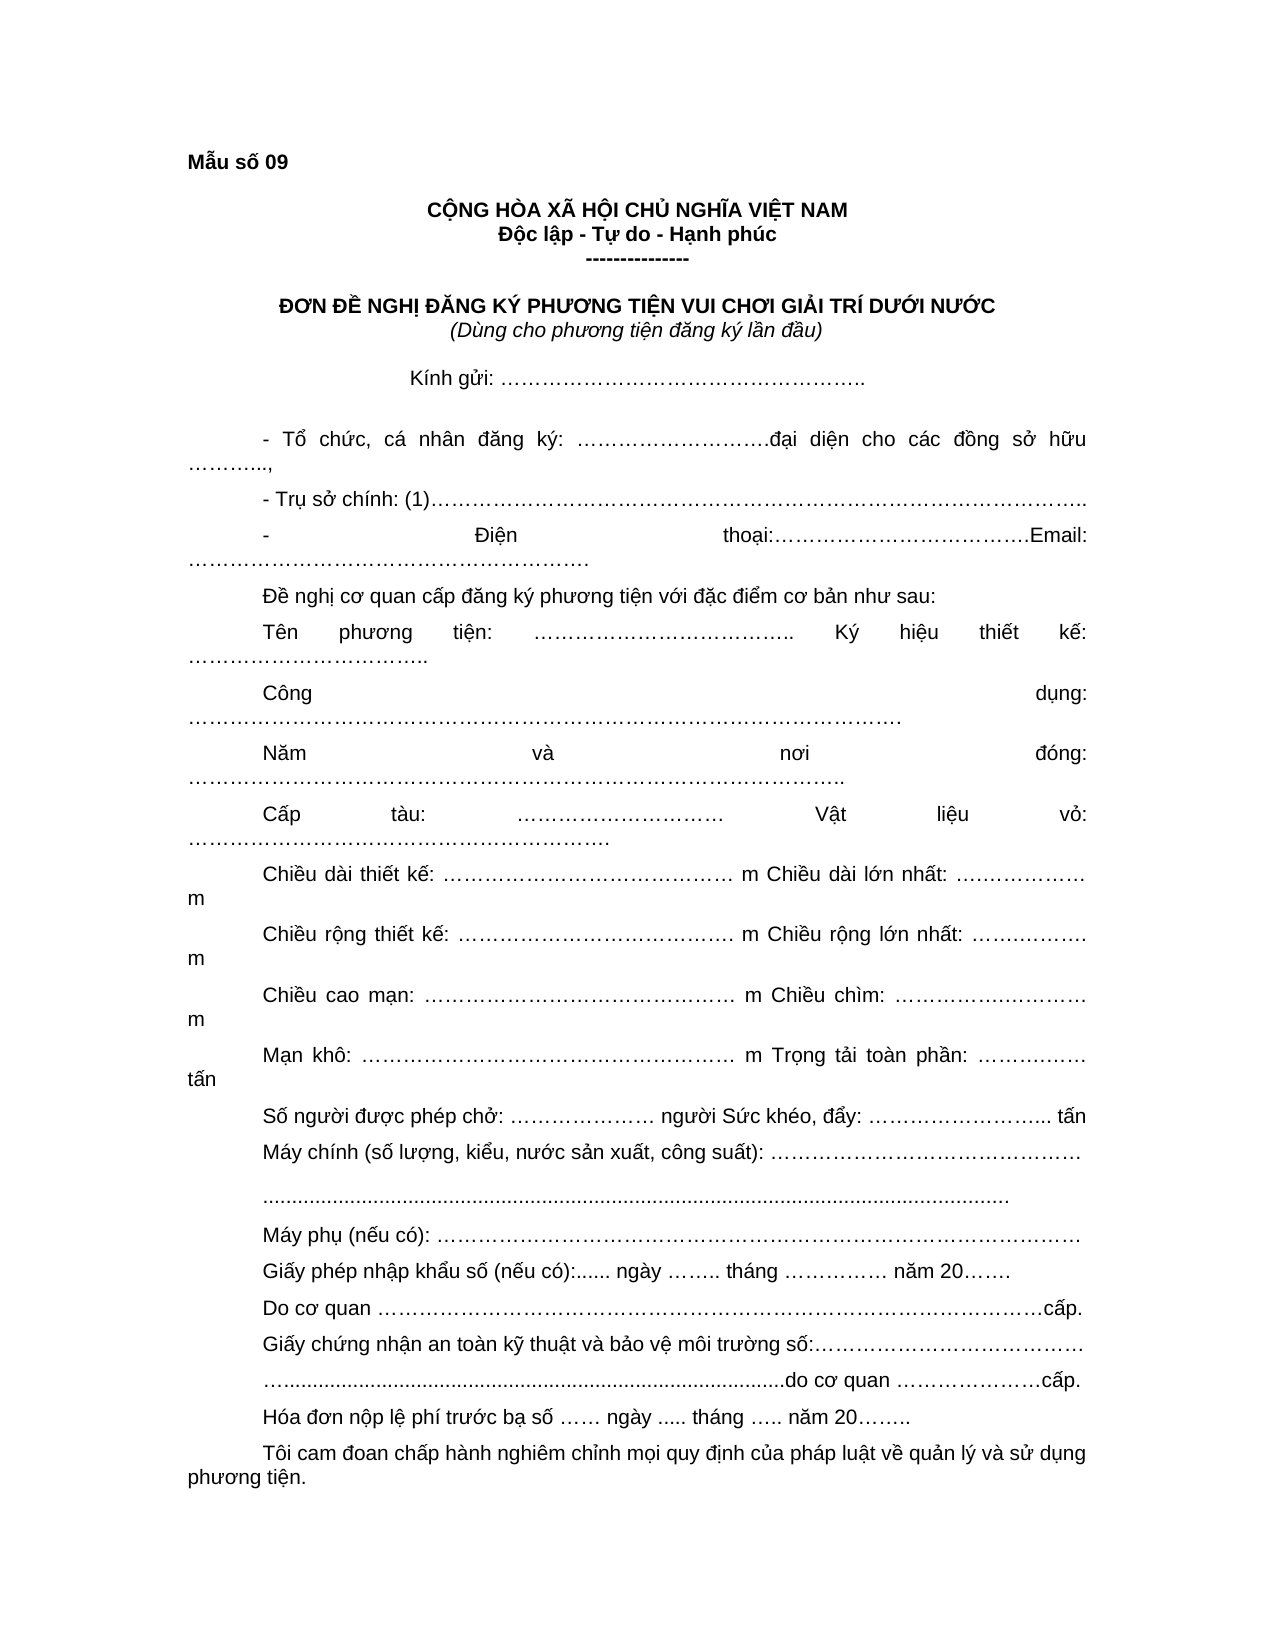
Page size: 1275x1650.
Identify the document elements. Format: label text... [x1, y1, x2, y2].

text - Trụ sở chính: (1)………………………………………………………………………………….. [187, 487, 1087, 511]
text Hóa đơn nộp lệ phí trước bạ số …… ngày ..... tháng ….. năm 20…….. [187, 1405, 1087, 1429]
text Máy phụ (nếu có): ………………………………………………………………………………… [187, 1222, 1087, 1246]
text Mẫu số 09 [187, 150, 1087, 174]
text Chiều cao mạn: ……………………………………… m Chiều chìm: …………….………… m [187, 983, 1087, 1031]
text Do cơ quan ……………………………………………………………………………………cấp. [187, 1295, 1087, 1319]
text Giấy chứng nhận an toàn kỹ thuật và bảo vệ môi trường số:………………………………… [187, 1332, 1087, 1356]
text Chiều rộng thiết kế: …………………………………. m Chiều rộng lớn nhất: …….………. m [187, 922, 1087, 970]
text Năm và nơi đóng: ………………………………………………………………………………….. [187, 741, 1087, 789]
text CỘNG HÒA XÃ HỘI CHỦ NGHĨA VIỆT NAM Độc lập - Tự do - Hạnh phúc --------------- [187, 198, 1087, 270]
text Máy chính (số lượng, kiểu, nước sản xuất, công suất): ……………………………………… [187, 1140, 1087, 1164]
text Số người được phép chở: ………………… người Sức khéo, đẩy: ……………………... tấn [187, 1103, 1087, 1127]
text Đề nghị cơ quan cấp đăng ký phương tiện với đặc điểm cơ bản như sau: [187, 584, 1087, 608]
text Công dụng: …………………………………………………………………………………………. [187, 681, 1087, 728]
text Giấy phép nhập khẩu số (nếu có):...... ngày …….. tháng …………… năm 20……. [187, 1259, 1087, 1283]
text ….......................................................................................do cơ quan …………………cấp. [187, 1368, 1087, 1392]
text Kính gửi: …………………………………………….. [187, 366, 1087, 390]
text - Tổ chức, cá nhân đăng ký: ……………………….đại diện cho các đồng sở hữu ………..., [187, 426, 1087, 474]
text Mạn khô: ……………………………………………… m Trọng tải toàn phần: ……….……tấn [187, 1043, 1087, 1091]
text ĐƠN ĐỀ NGHỊ ĐĂNG KÝ PHƯƠNG TIỆN VUI CHƠI GIẢI TRÍ DƯỚI NƯỚC (Dùng cho phương tiện đăng ký lần đầu) [187, 294, 1087, 342]
text Cấp tàu: ………………………… Vật liệu vỏ: ……………………………………………………. [187, 801, 1087, 849]
text Tôi cam đoan chấp hành nghiêm chỉnh mọi quy định của pháp luật về quản lý và sử dụng phương tiện. [187, 1441, 1087, 1489]
text - Điện thoại:……………………………….Email:…………………………………………………. [187, 523, 1087, 571]
text Chiều dài thiết kế: …………………………………… m Chiều dài lớn nhất: ….…………… m [187, 862, 1087, 910]
text Tên phương tiện: ……………………………….. Ký hiệu thiết kế: …………………………….. [187, 620, 1087, 668]
